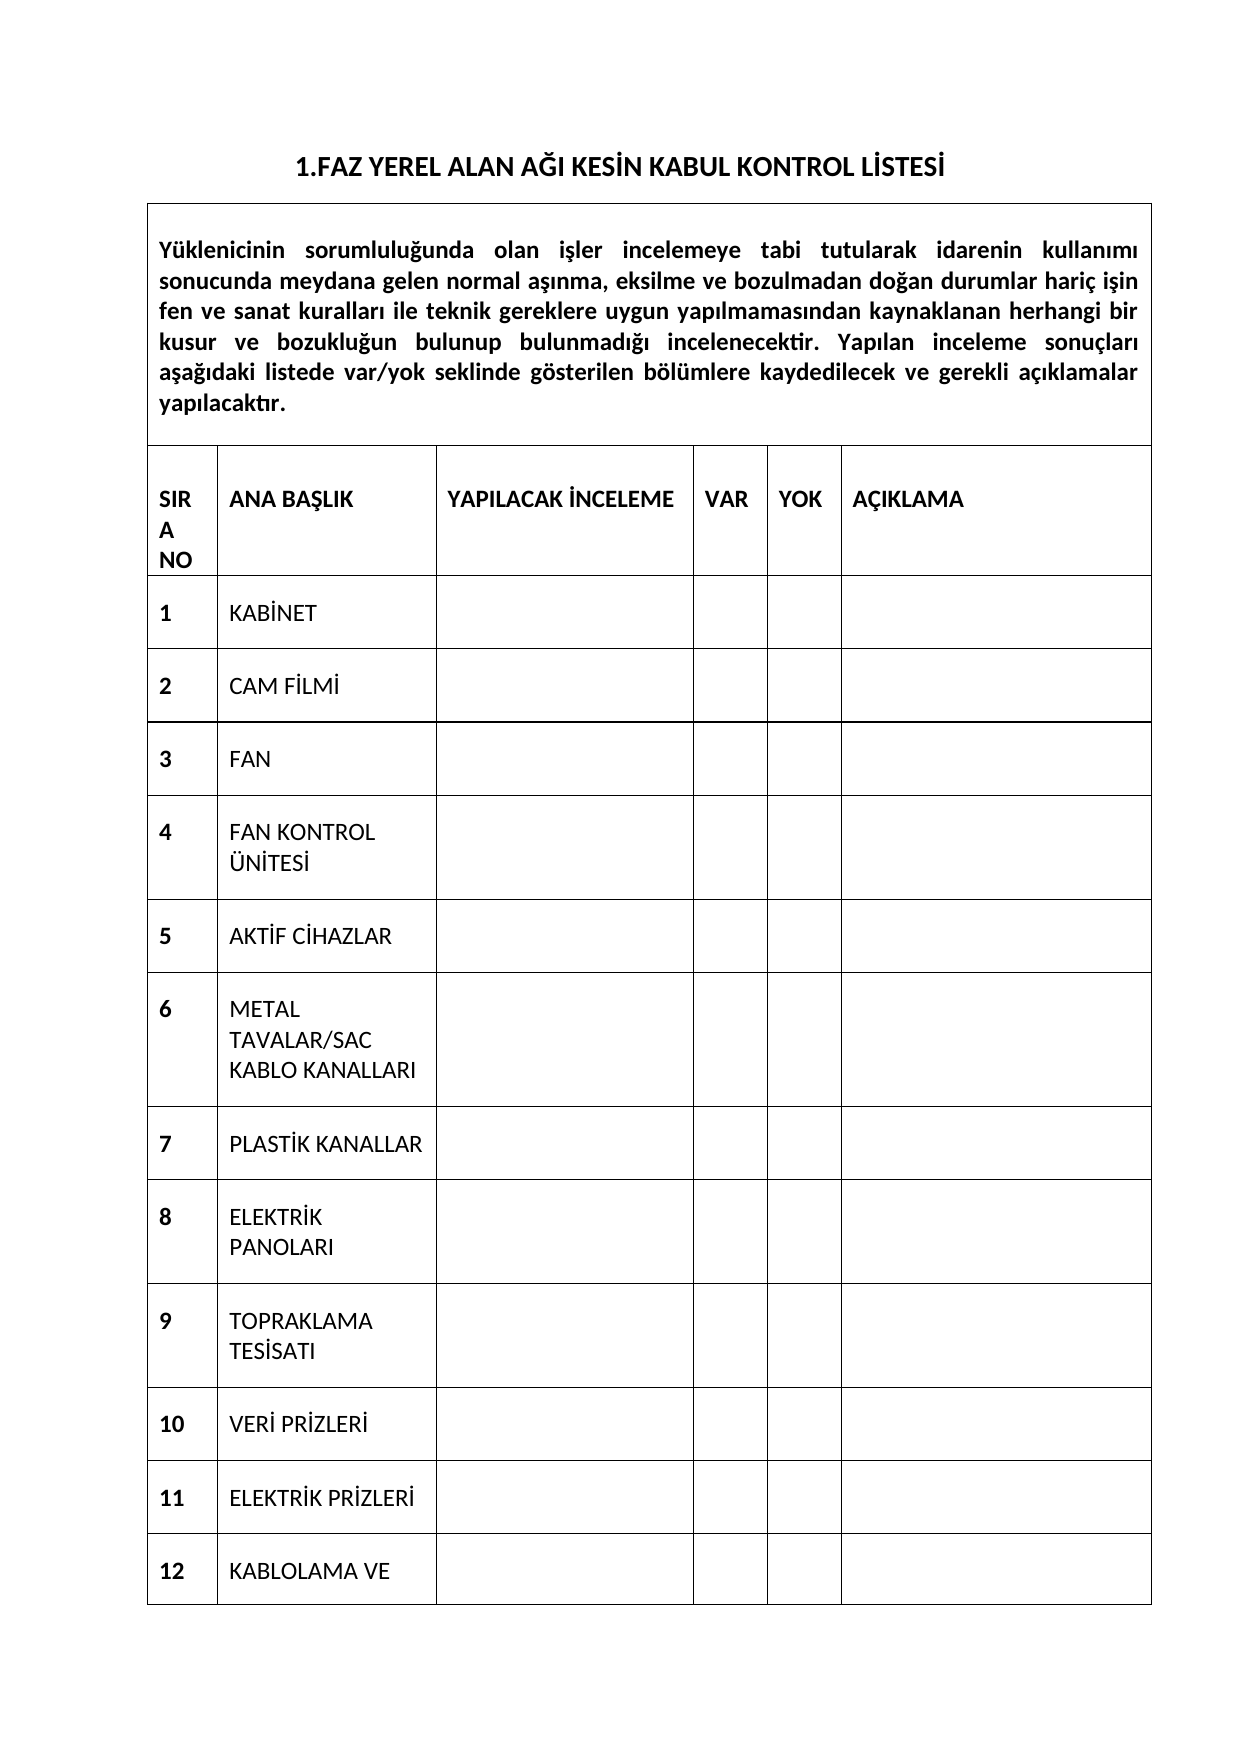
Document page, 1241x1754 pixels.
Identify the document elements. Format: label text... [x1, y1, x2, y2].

text 1.FAZ YEREL ALAN AĞI KESİN KABUL KONTROL LİSTESİ [148, 148, 1093, 183]
table_cell [768, 723, 841, 795]
table_cell [842, 576, 1151, 648]
table_cell 7 [148, 1107, 217, 1179]
table_cell [437, 973, 693, 1106]
table_cell [842, 649, 1151, 721]
table_cell [694, 973, 767, 1106]
table_cell METAL TAVALAR/SAC KABLO KANALLARI [218, 973, 436, 1106]
table_cell [694, 1461, 767, 1533]
table_cell [842, 1388, 1151, 1460]
table_cell [437, 1461, 693, 1533]
table_cell TOPRAKLAMA TESİSATI [218, 1284, 436, 1387]
table_cell [768, 1461, 841, 1533]
table_cell [694, 900, 767, 972]
table_cell [694, 796, 767, 898]
table_cell [842, 1107, 1151, 1179]
table_cell AÇIKLAMA [842, 446, 1151, 575]
table_cell [694, 1180, 767, 1283]
table_cell ANA BAŞLIK [218, 446, 436, 575]
table_cell 12 [148, 1534, 217, 1604]
table_cell [694, 1107, 767, 1179]
table_cell [768, 1284, 841, 1387]
table_cell [694, 723, 767, 795]
table_cell ELEKTRİK PANOLARI [218, 1180, 436, 1283]
table_cell FAN [218, 723, 436, 795]
table_cell [694, 1534, 767, 1604]
table_cell [768, 1534, 841, 1604]
table_cell YOK [768, 446, 841, 575]
table_cell [437, 796, 693, 898]
table_cell KABİNET [218, 576, 436, 648]
table_cell YAPILACAK İNCELEME [437, 446, 693, 575]
table_cell [842, 1534, 1151, 1604]
table_cell [694, 1284, 767, 1387]
table_cell [842, 973, 1151, 1106]
table_cell [768, 1180, 841, 1283]
table_cell [842, 796, 1151, 898]
table_cell 2 [148, 649, 217, 721]
table_header Yüklenicinin sorumluluğunda olan işler incelemeye tabi tutularak idarenin kullanımı sonucunda meydana gelen normal aşınma, eksilme ve bozulmadan doğan durumlar hariç işin fen ve sanat kuralları ile teknik gereklere uygun yapılmamasından kaynaklanan herhangi bir kusur ve bozukluğun bulunup bulunmadığı incelenecektir. Yapılan inceleme sonuçları aşağıdaki listede var/yok seklinde gösterilen bölümlere kaydedilecek ve gerekli açıklamalar yapılacaktır. [148, 204, 1151, 445]
table_cell PLASTİK KANALLAR [218, 1107, 436, 1179]
table_cell [437, 900, 693, 972]
table_cell [768, 900, 841, 972]
table_cell [842, 1284, 1151, 1387]
table_cell [694, 1388, 767, 1460]
table_cell [437, 649, 693, 721]
table_cell [437, 1388, 693, 1460]
table_cell [768, 649, 841, 721]
table_cell [768, 973, 841, 1106]
table_cell [694, 576, 767, 648]
table_cell [437, 1534, 693, 1604]
table_cell 8 [148, 1180, 217, 1283]
table_cell [437, 1284, 693, 1387]
table_cell VERİ PRİZLERİ [218, 1388, 436, 1460]
table_cell 11 [148, 1461, 217, 1533]
table_cell [768, 1107, 841, 1179]
table_cell [842, 723, 1151, 795]
table_cell SIRA NO [148, 446, 217, 575]
table_cell ELEKTRİK PRİZLERİ [218, 1461, 436, 1533]
table_cell [768, 1388, 841, 1460]
table_cell [842, 900, 1151, 972]
table_cell 4 [148, 796, 217, 898]
table_cell [694, 649, 767, 721]
table_cell [768, 576, 841, 648]
table_cell 10 [148, 1388, 217, 1460]
table_cell VAR [694, 446, 767, 575]
table_cell 1 [148, 576, 217, 648]
table_cell CAM FİLMİ [218, 649, 436, 721]
table_cell 9 [148, 1284, 217, 1387]
table_cell 3 [148, 723, 217, 795]
table_cell [768, 796, 841, 898]
table_cell 5 [148, 900, 217, 972]
table_cell [842, 1461, 1151, 1533]
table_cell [218, 1534, 436, 1604]
table_cell [437, 576, 693, 648]
table_cell [437, 723, 693, 795]
table_cell FAN KONTROL ÜNİTESİ [218, 796, 436, 898]
table_cell [437, 1180, 693, 1283]
table_cell [437, 1107, 693, 1179]
table_cell AKTİF CİHAZLAR [218, 900, 436, 972]
table_cell 6 [148, 973, 217, 1106]
table_cell [842, 1180, 1151, 1283]
